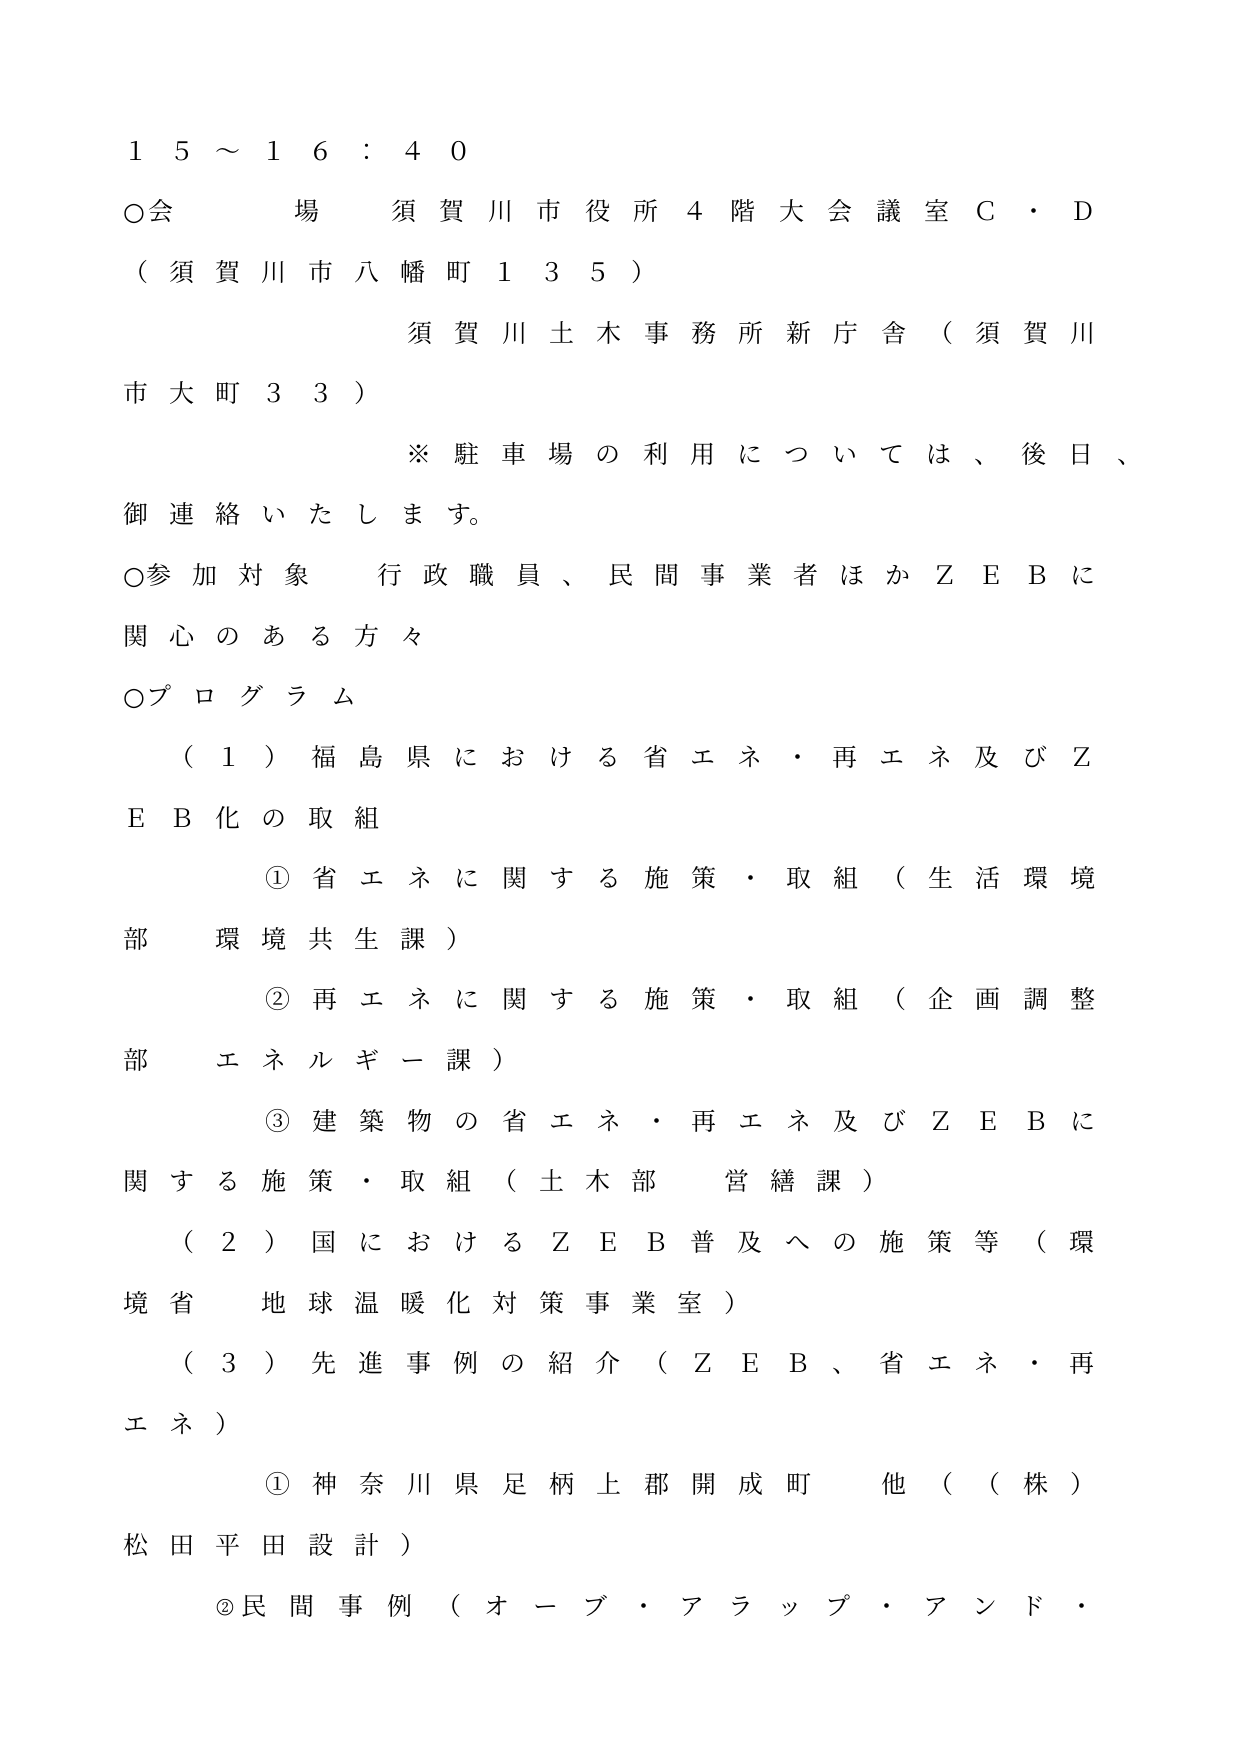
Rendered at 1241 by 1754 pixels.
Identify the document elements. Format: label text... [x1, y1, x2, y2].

text ○プログラム [123, 665, 1117, 725]
text （３）先進事例の紹介（ＺＥＢ、省エネ・再エネ） [123, 1332, 1117, 1453]
text （１）福島県における省エネ・再エネ及びＺＥＢ化の取組 [123, 725, 1117, 847]
text 須賀川土木事務所新庁舎（須賀川市大町３３） [123, 301, 1117, 422]
text ③建築物の省エネ・再エネ及びＺＥＢに関する施策・取組（土木部 営繕課） [123, 1089, 1117, 1210]
text ②再エネに関する施策・取組（企画調整部 エネルギー課） [123, 968, 1117, 1089]
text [123, 119, 1117, 180]
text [123, 1574, 1117, 1635]
text ○参加対象 行政職員、民間事業者ほかＺＥＢに関心のある方々 [123, 543, 1117, 665]
text ※駐車場の利用については、後日、御連絡いたします。 [123, 422, 1117, 543]
text ①神奈川県足柄上郡開成町 他（（株）松田平田設計） [123, 1453, 1117, 1574]
text ○会 場 須賀川市役所４階大会議室Ｃ・Ｄ（須賀川市八幡町１３５） [123, 180, 1117, 301]
text ①省エネに関する施策・取組（生活環境部 環境共生課） [123, 847, 1117, 968]
text （２）国におけるＺＥＢ普及への施策等（環境省 地球温暖化対策事業室） [123, 1210, 1117, 1332]
